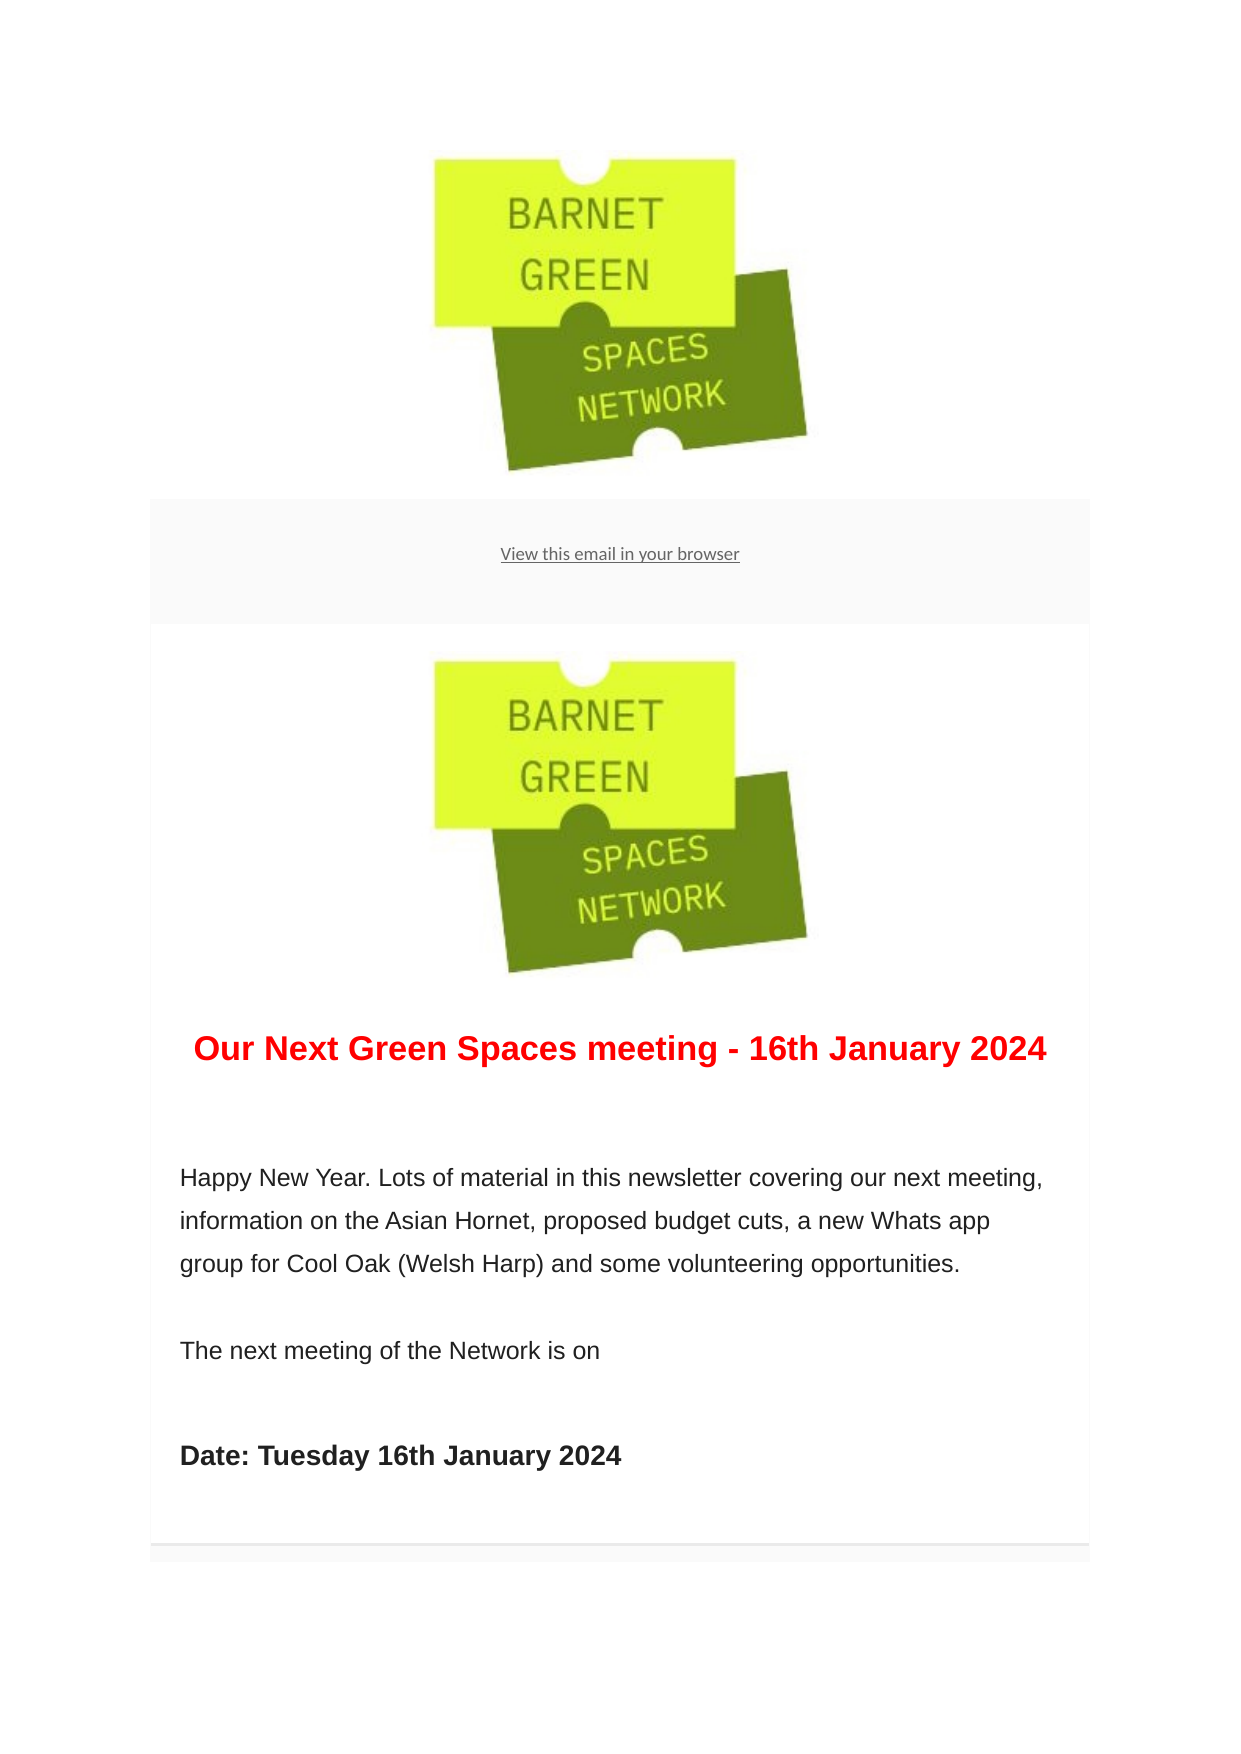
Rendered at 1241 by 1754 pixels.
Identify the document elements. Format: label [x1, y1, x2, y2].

picture [421, 150, 819, 480]
table_header [150, 499, 1090, 1562]
picture [421, 651, 819, 982]
